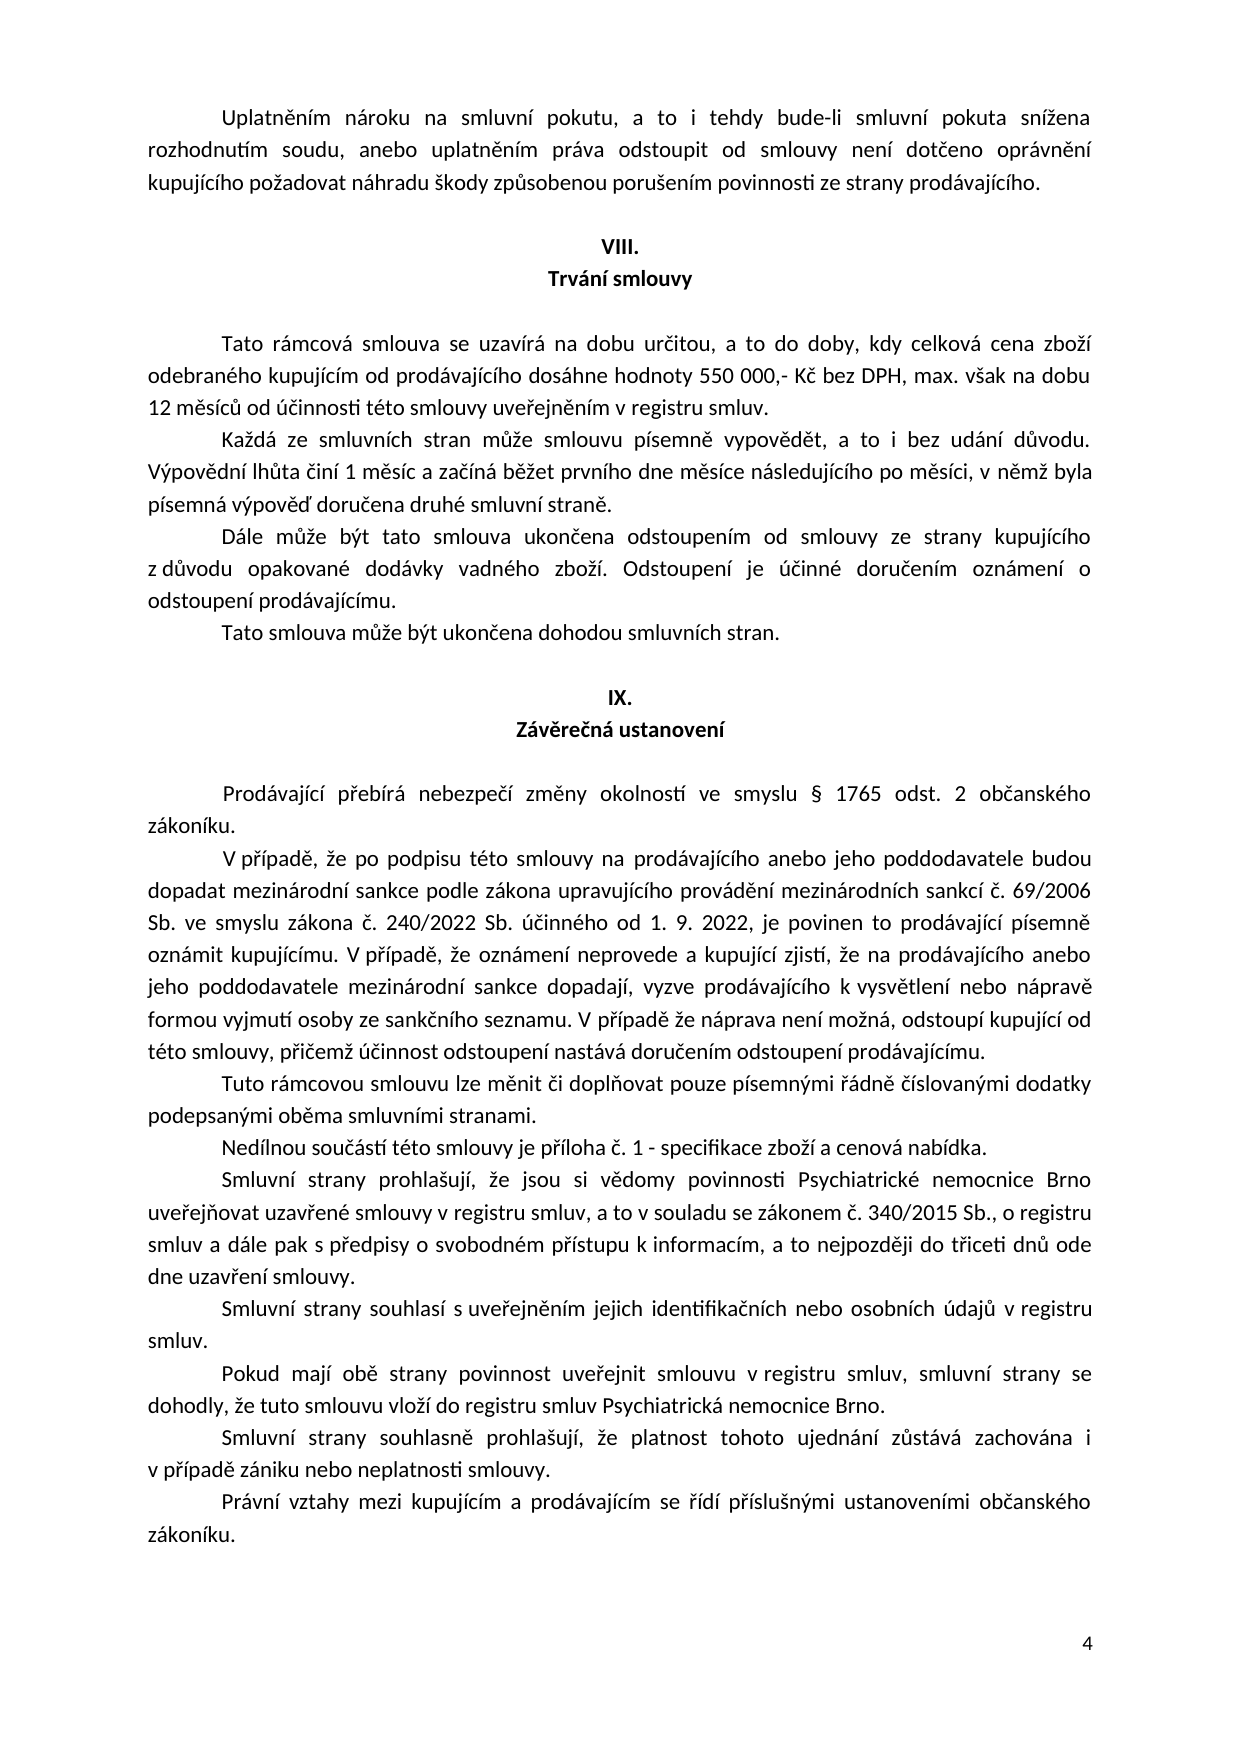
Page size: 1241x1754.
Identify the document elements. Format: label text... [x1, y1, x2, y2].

text Smluvní strany prohlašují, že jsou si vědomy povinnosti Psychiatrické nemocnice Brno uveřejňovat uzavřené smlouvy v registru smluv, a to v souladu se zákonem č. 340/2015 Sb., o registru smluv a dále pak s předpisy o svobodném přístupu k informacím, a to nejpozději do třiceti dnů ode dne uzavření smlouvy. [148, 1166, 1093, 1290]
text Tato rámcová smlouva se uzavírá na dobu určitou, a to do doby, kdy celková cena zboží odebraného kupujícím od prodávajícího dosáhne hodnoty 550 000,- Kč bez DPH, max. však na dobu 12 měsíců od účinnosti této smlouvy uveřejněním v registru smluv. [148, 329, 1093, 421]
text Smluvní strany souhlasí s uveřejněním jejich identifikačních nebo osobních údajů v registru smluv. [148, 1294, 1093, 1354]
text Dále může být tato smlouva ukončena odstoupením od smlouvy ze strany kupujícího z důvodu opakované dodávky vadného zboží. Odstoupení je účinné doručením oznámení o odstoupení prodávajícímu. [148, 522, 1093, 614]
text Smluvní strany souhlasně prohlašují, že platnost tohoto ujednání zůstává zachována i v případě zániku nebo neplatnosti smlouvy. [148, 1423, 1093, 1483]
text IX. [148, 683, 1093, 711]
text Právní vztahy mezi kupujícím a prodávajícím se řídí příslušnými ustanoveními občanského zákoníku. [148, 1487, 1093, 1548]
text Pokud mají obě strany povinnost uveřejnit smlouvu v registru smluv, smluvní strany se dohodly, že tuto smlouvu vloží do registru smluv Psychiatrická nemocnice Brno. [148, 1359, 1093, 1419]
text V případě, že po podpisu této smlouvy na prodávajícího anebo jeho poddodavatele budou dopadat mezinárodní sankce podle zákona upravujícího provádění mezinárodních sankcí č. 69/2006 Sb. ve smyslu zákona č. 240/2022 Sb. účinného od 1. 9. 2022, je povinen to prodávající písemně oznámit kupujícímu. V případě, že oznámení neprovede a kupující zjistí, že na prodávajícího anebo jeho poddodavatele mezinárodní sankce dopadají, vyzve prodávajícího k vysvětlení nebo nápravě formou vyjmutí osoby ze sankčního seznamu. V případě že náprava není možná, odstoupí kupující od této smlouvy, přičemž účinnost odstoupení nastává doručením odstoupení prodávajícímu. [148, 844, 1093, 1065]
text Trvání smlouvy [148, 264, 1093, 292]
text Každá ze smluvních stran může smlouvu písemně vypovědět, a to i bez udání důvodu. Výpovědní lhůta činí 1 měsíc a začíná běžet prvního dne měsíce následujícího po měsíci, v němž byla písemná výpověď doručena druhé smluvní straně. [148, 425, 1093, 518]
text Nedílnou součástí této smlouvy je příloha č. 1 - specifikace zboží a cenová nabídka. [148, 1133, 1093, 1161]
text Uplatněním nároku na smluvní pokutu, a to i tehdy bude-li smluvní pokuta snížena rozhodnutím soudu, anebo uplatněním práva odstoupit od smlouvy není dotčeno oprávnění kupujícího požadovat náhradu škody způsobenou porušením povinnosti ze strany prodávajícího. [148, 103, 1093, 196]
text VIII. [148, 232, 1093, 260]
text Tato smlouva může být ukončena dohodou smluvních stran. [148, 618, 1093, 646]
text Tuto rámcovou smlouvu lze měnit či doplňovat pouze písemnými řádně číslovanými dodatky podepsanými oběma smluvními stranami. [148, 1069, 1093, 1129]
text Závěrečná ustanovení [148, 715, 1093, 743]
text Prodávající přebírá nebezpečí změny okolností ve smyslu § 1765 odst. 2 občanského zákoníku. [148, 779, 1093, 839]
